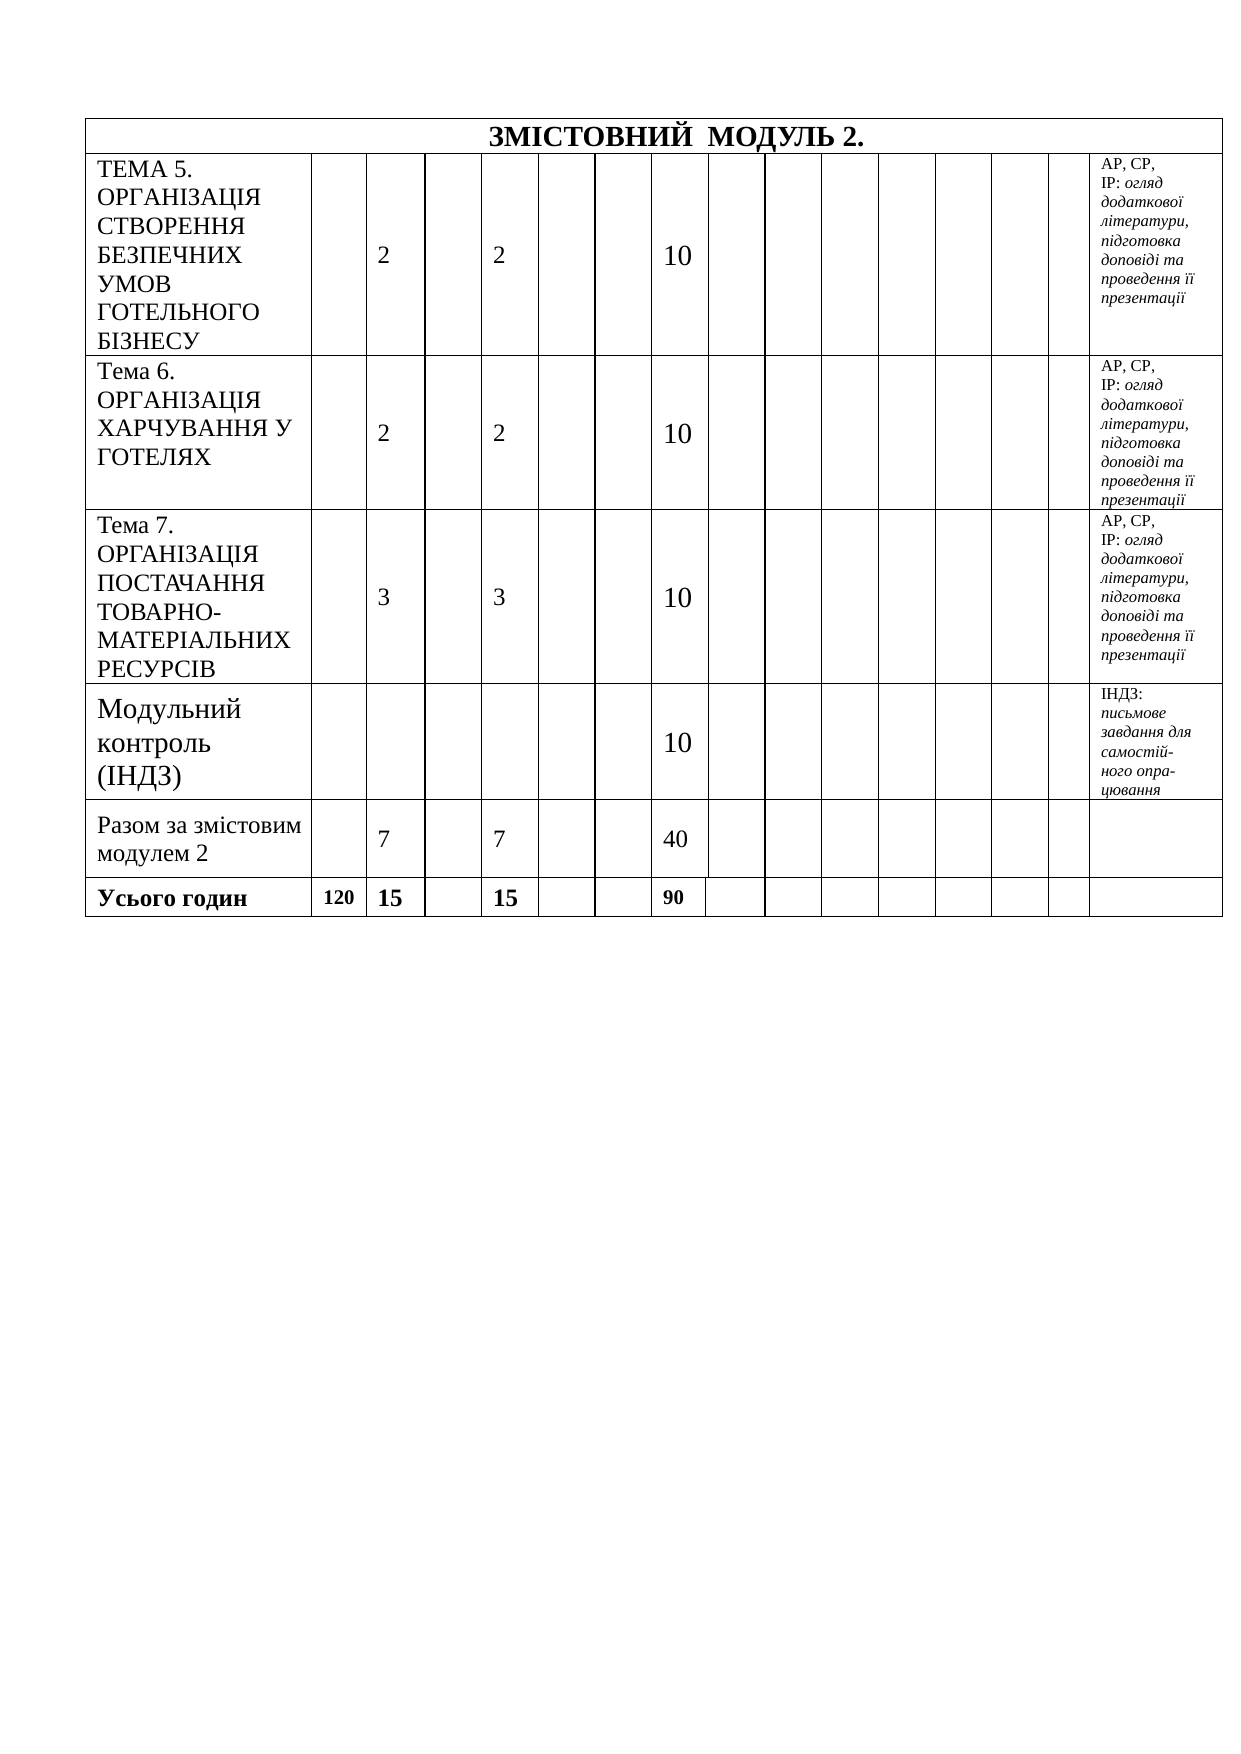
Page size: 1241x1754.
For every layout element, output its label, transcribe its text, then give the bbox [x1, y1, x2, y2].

table_cell 2 [367, 154, 424, 355]
table_cell [992, 356, 1048, 509]
table_cell [312, 154, 366, 355]
table_cell [1049, 510, 1089, 683]
table_cell 3 [367, 510, 424, 683]
table_cell [992, 878, 1048, 916]
table_cell [596, 356, 651, 509]
table_cell [936, 356, 991, 509]
table_cell [822, 510, 878, 683]
table_cell Модульний контроль (ІНДЗ) [86, 684, 311, 799]
table_cell [426, 878, 481, 916]
table_cell [709, 154, 764, 355]
table_cell [426, 800, 481, 877]
table_cell ЗМІСТОВНИЙ МОДУЛЬ 2. [86, 119, 1222, 153]
table_cell [936, 154, 991, 355]
table_cell 7 [367, 800, 424, 877]
table_cell [879, 356, 935, 509]
table_cell 10 [652, 356, 708, 509]
table_cell [1049, 684, 1089, 799]
table_cell [766, 684, 821, 799]
table_cell [367, 684, 424, 799]
table_cell 15 [367, 878, 424, 916]
table_cell АР, СР, ІР: огляд додаткової літератури, підготовка доповіді та проведення її презентації [1090, 510, 1222, 683]
table_cell [596, 154, 651, 355]
table_cell [596, 510, 651, 683]
table_cell [766, 356, 821, 509]
table_cell [1049, 154, 1089, 355]
table_cell [1090, 878, 1222, 916]
table_cell [879, 878, 935, 916]
table_cell [709, 684, 764, 799]
table_cell Разом за змістовим модулем 2 [86, 800, 311, 877]
table_cell [879, 154, 935, 355]
table_cell 120 [312, 878, 366, 916]
table_cell [879, 800, 935, 877]
table_cell [936, 510, 991, 683]
table_cell [312, 510, 366, 683]
table_cell [596, 800, 651, 877]
table_cell [539, 684, 594, 799]
table_cell 10 [652, 154, 708, 355]
table_cell [1049, 356, 1089, 509]
table_cell [822, 356, 878, 509]
table_cell 7 [482, 800, 538, 877]
table_cell Тема 7. ОРГАНІЗАЦІЯ ПОСТАЧАННЯ ТОВАРНО-МАТЕРІАЛЬНИХ РЕСУРСІВ [86, 510, 311, 683]
table_cell [766, 800, 821, 877]
table_cell [539, 356, 594, 509]
table_cell 10 [652, 684, 708, 799]
table_cell [426, 684, 481, 799]
table_cell 2 [482, 356, 538, 509]
table_cell [822, 684, 878, 799]
table_cell [539, 878, 594, 916]
table_cell [936, 878, 991, 916]
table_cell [1090, 154, 1222, 355]
table_cell ІНДЗ: письмове завдання для самостій- ного опра- цювання [1090, 684, 1222, 799]
table_cell [539, 510, 594, 683]
table_cell [992, 800, 1048, 877]
table_cell [992, 154, 1048, 355]
table_cell [766, 510, 821, 683]
table_cell [879, 684, 935, 799]
table_cell [822, 878, 878, 916]
table_cell [482, 684, 538, 799]
table_cell [312, 356, 366, 509]
table_cell Усього годин [86, 878, 311, 916]
table_cell [709, 356, 764, 509]
table_cell [992, 684, 1048, 799]
table_cell 3 [482, 510, 538, 683]
table_cell 90 [652, 878, 705, 916]
table_cell [709, 510, 764, 683]
table_cell [596, 878, 651, 916]
table_cell ТЕМА 5. ОРГАНІЗАЦІЯ СТВОРЕННЯ БЕЗПЕЧНИХ УМОВ ГОТЕЛЬНОГО БІЗНЕСУ [86, 154, 311, 355]
table_cell Тема 6. ОРГАНІЗАЦІЯ ХАРЧУВАННЯ У ГОТЕЛЯХ [86, 356, 311, 509]
table_cell [596, 684, 651, 799]
table_cell 10 [652, 510, 708, 683]
table_cell 2 [482, 154, 538, 355]
table_cell [766, 154, 821, 355]
table_cell [426, 154, 481, 355]
table_cell 2 [367, 356, 424, 509]
table_cell [312, 800, 366, 877]
table_cell АР, СР, ІР: огляд додаткової літератури, підготовка доповіді та проведення її презентації [1090, 356, 1222, 509]
table_cell 40 [652, 800, 708, 877]
table_cell [992, 510, 1048, 683]
table_cell [426, 510, 481, 683]
table_cell [539, 800, 594, 877]
table_cell [1049, 800, 1089, 877]
table_cell [1049, 878, 1089, 916]
table_cell [539, 154, 594, 355]
table_cell [312, 684, 366, 799]
table_cell [766, 878, 821, 916]
table_cell [936, 800, 991, 877]
table_cell [822, 154, 878, 355]
table_cell [1090, 800, 1222, 877]
table_cell [879, 510, 935, 683]
table_cell [822, 800, 878, 877]
table_cell [426, 356, 481, 509]
table_cell [936, 684, 991, 799]
table_cell [709, 800, 764, 877]
table_cell 15 [482, 878, 538, 916]
table_cell [706, 878, 764, 916]
